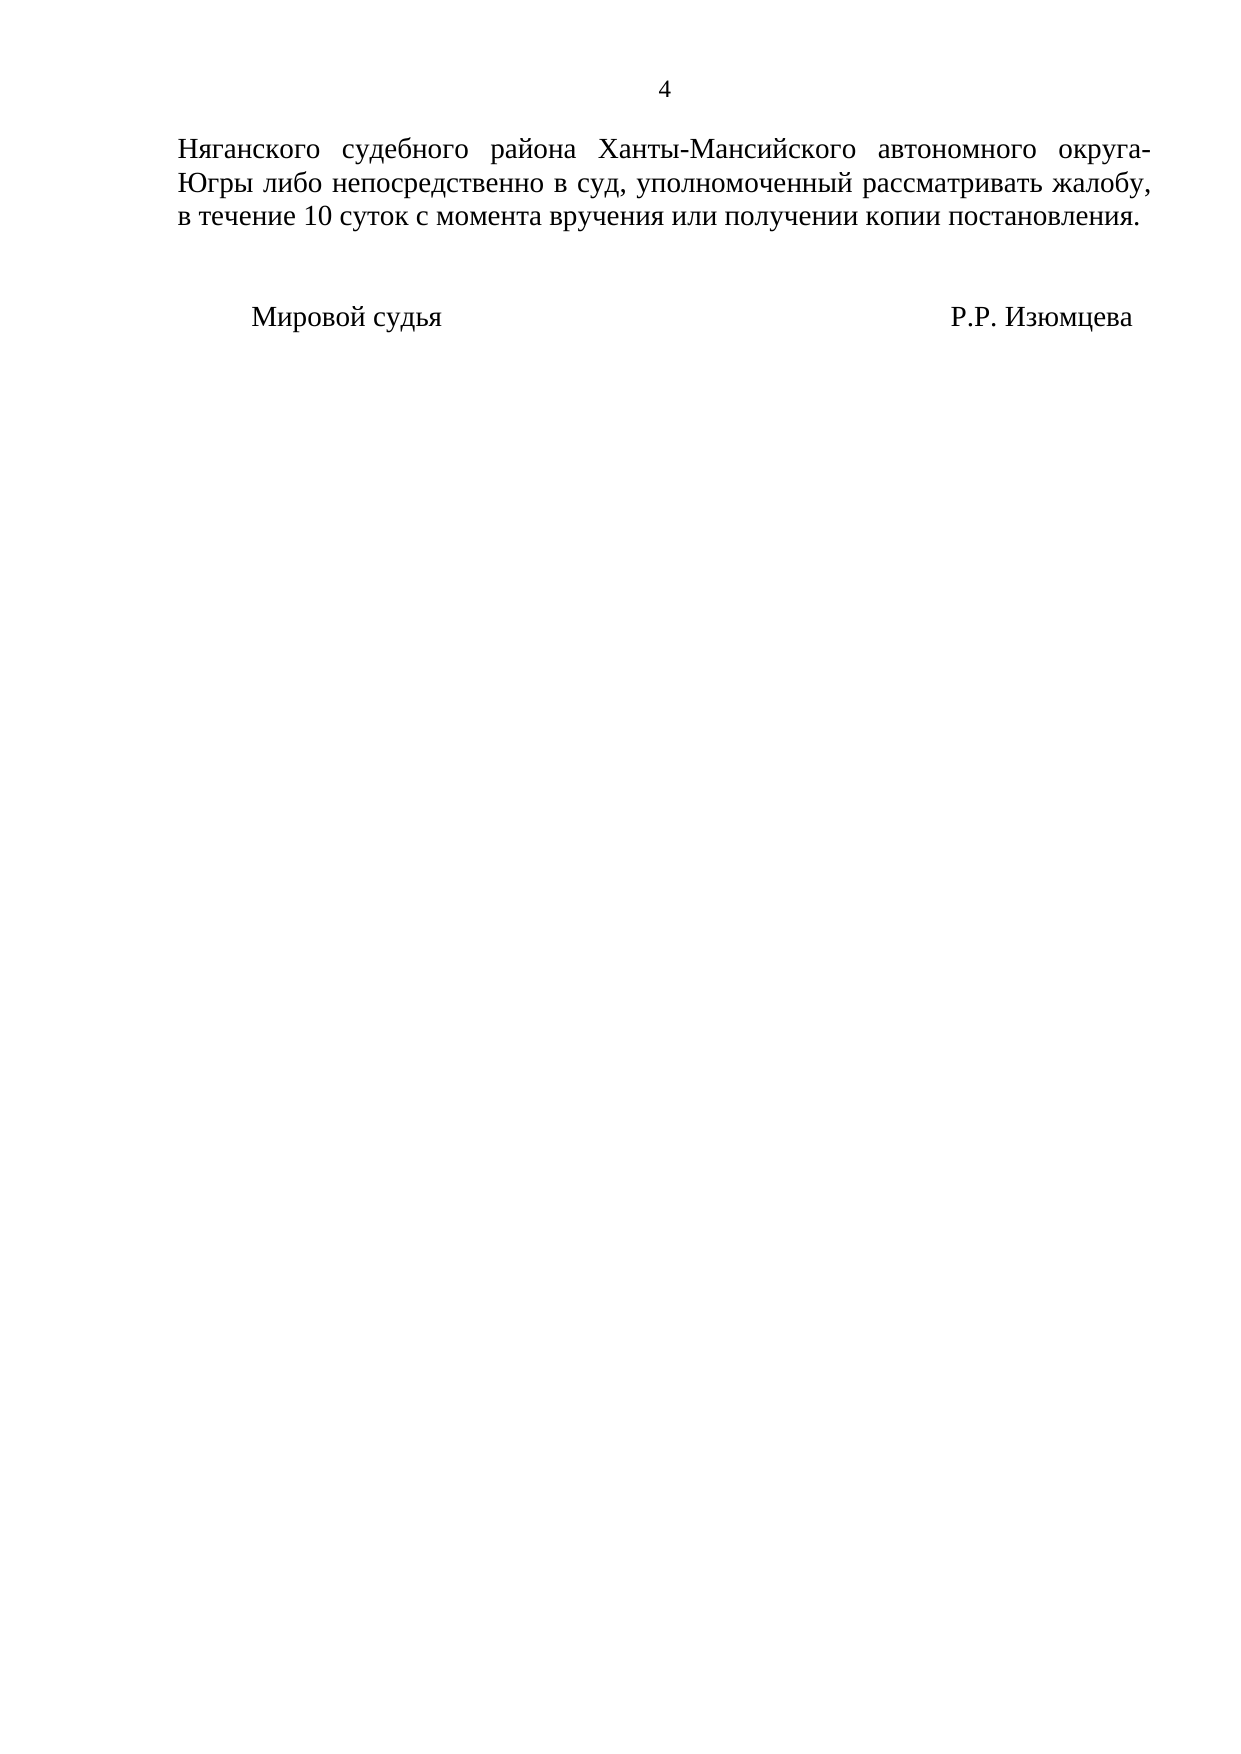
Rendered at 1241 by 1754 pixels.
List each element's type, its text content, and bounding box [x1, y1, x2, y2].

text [177, 131, 1152, 232]
text Мировой судья Р.Р. Изюмцева [177, 299, 1152, 332]
